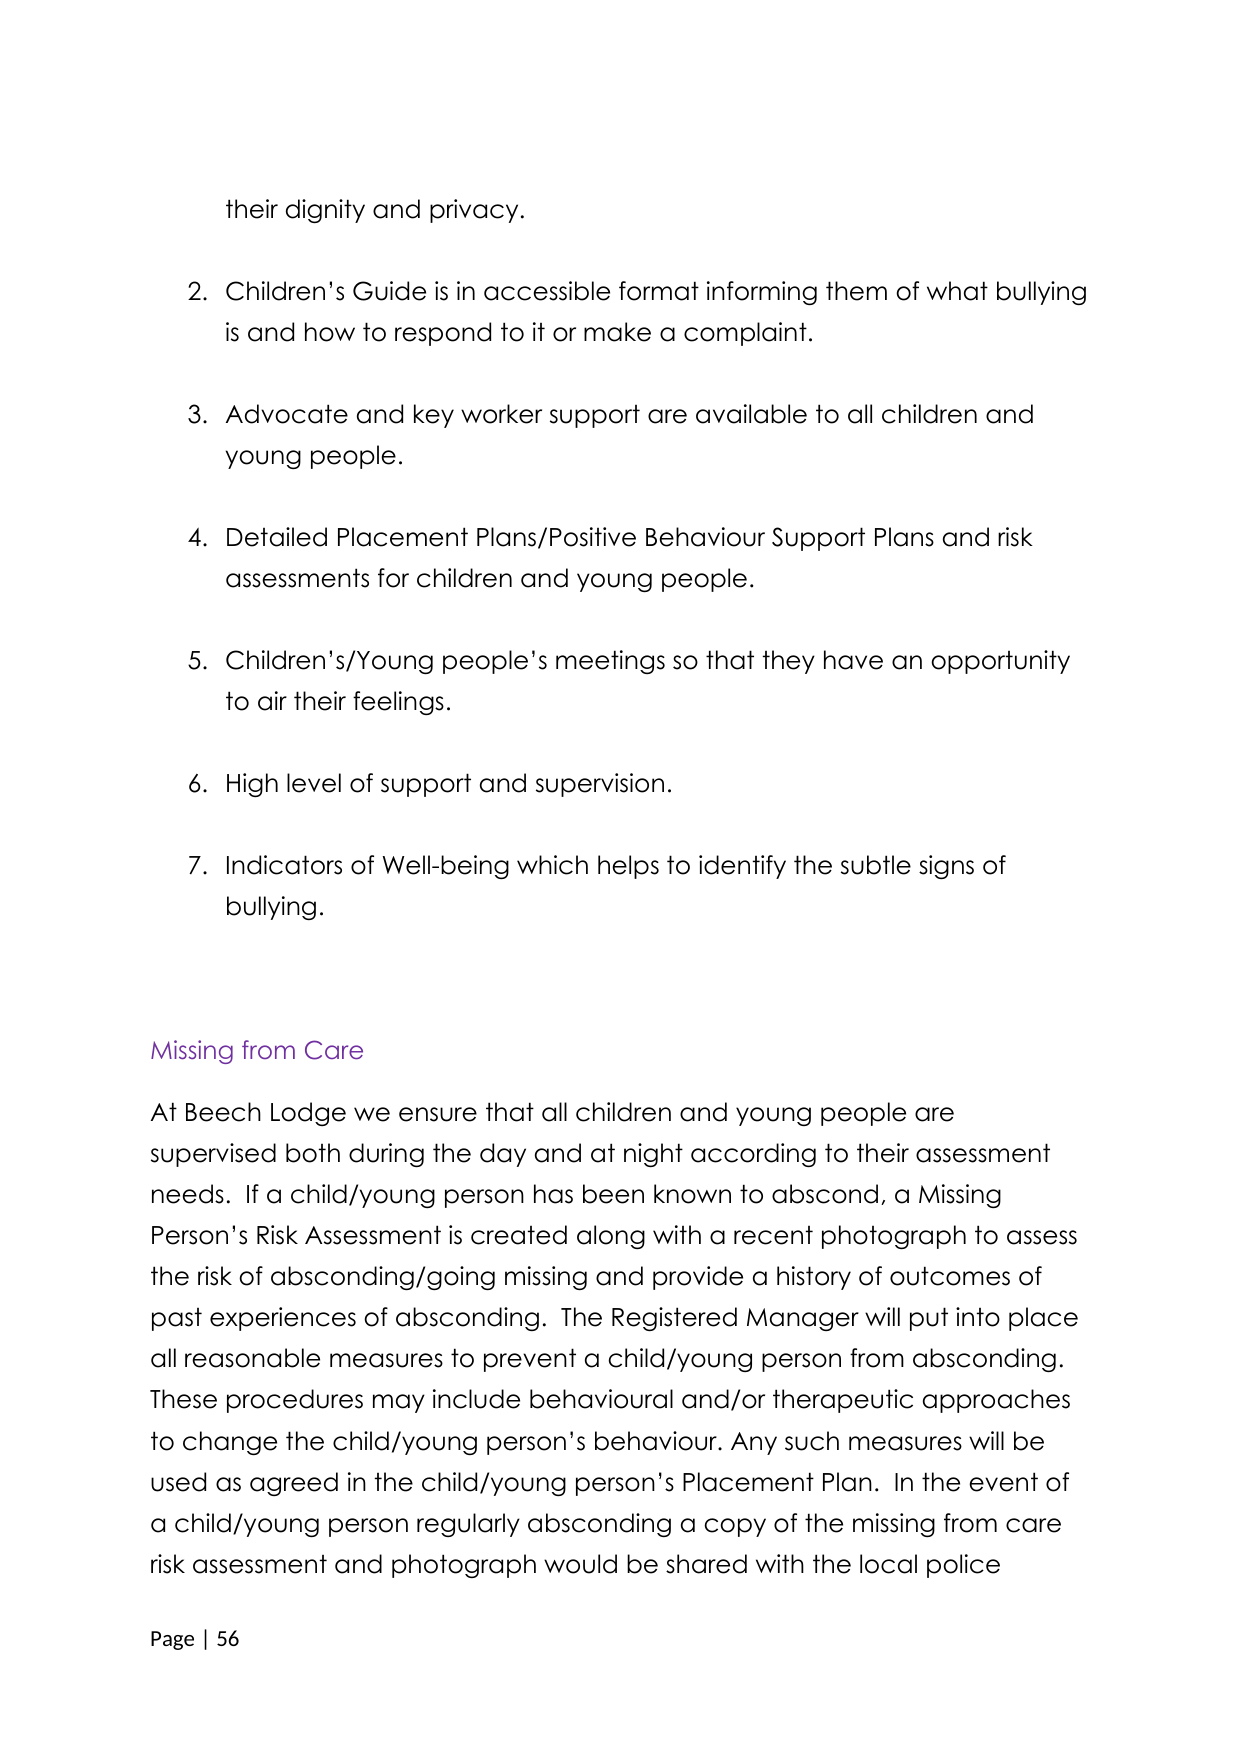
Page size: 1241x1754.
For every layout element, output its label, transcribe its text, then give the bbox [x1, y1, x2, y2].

list Advocate and key worker support are available to all children and young people. [187, 395, 1090, 472]
list Detailed Placement Plans/Positive Behaviour Support Plans and risk assessments for children and young people. [187, 518, 1090, 595]
text At Beech Lodge we ensure that all children and young people are supervised both during the day and at night according to their assessment needs. If a child/young person has been known to abscond, a Missing Person’s Risk Assessment is created along with a recent photograph to assess the risk of absconding/going missing and provide a history of outcomes of past experiences of absconding. The Registered Manager will put into place all reasonable measures to prevent a child/young person from absconding. These procedures may include behavioural and/or therapeutic approaches to change the child/young person’s behaviour. Any such measures will be used as agreed in the child/young person’s Placement Plan. In the event of a child/young person regularly absconding a copy of the missing from care risk assessment and photograph would be shared with the local police [150, 1093, 1090, 1581]
list Children’s/Young people’s meetings so that they have an opportunity to air their feelings. [187, 641, 1090, 718]
list Indicators of Well-being which helps to identify the subtle signs of bullying. [187, 847, 1090, 923]
list Children’s Guide is in accessible format informing them of what bullying is and how to respond to it or make a complaint. [187, 272, 1090, 349]
list High level of support and supervision. [187, 764, 1090, 800]
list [187, 190, 1090, 226]
text Missing from Care [150, 1032, 1090, 1067]
